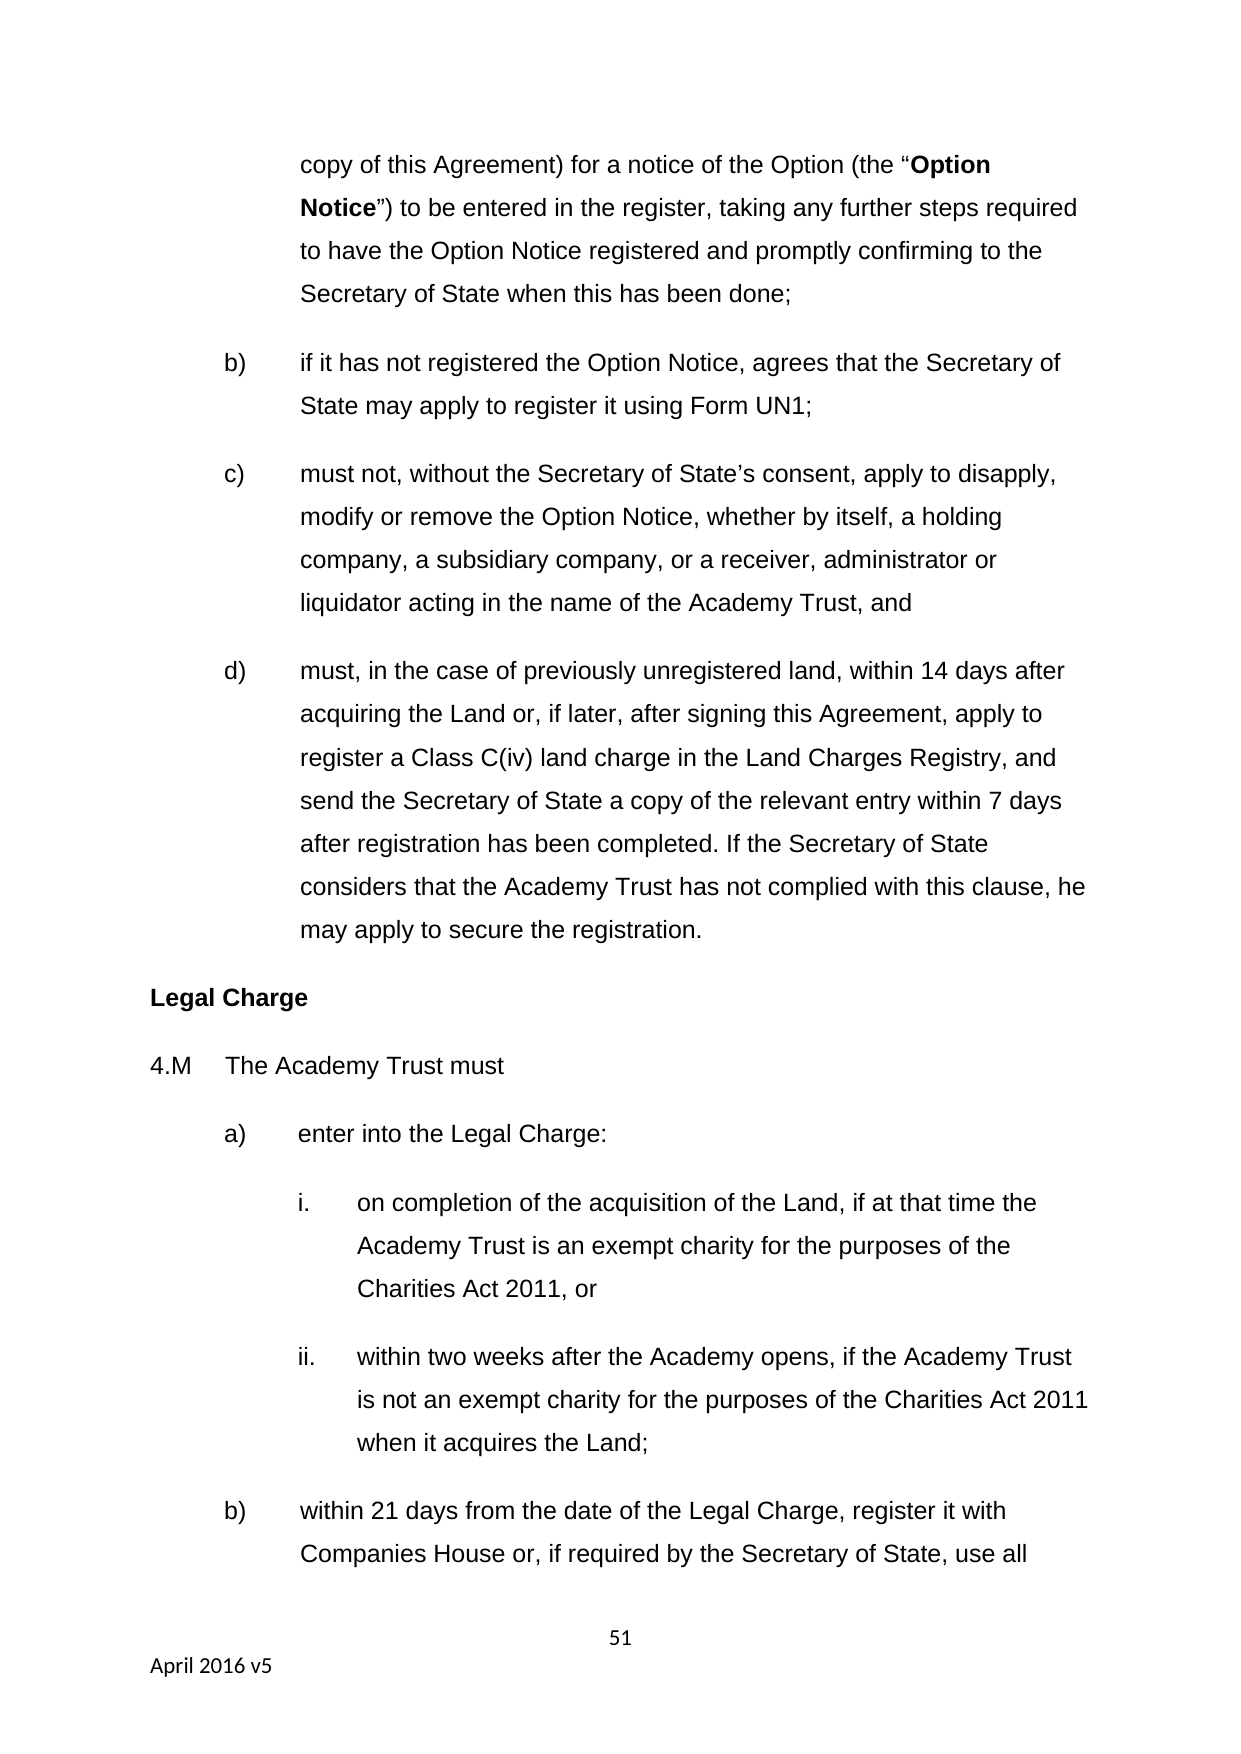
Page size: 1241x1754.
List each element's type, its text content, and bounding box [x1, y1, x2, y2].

list must, in the case of previously unregistered land, within 14 days after acquiring the Land or, if later, after signing this Agreement, apply to register a Class C(iv) land charge in the Land Charges Registry, and send the Secretary of State a copy of the relevant entry within 7 days after registration has been completed. If the Secretary of State considers that the Academy Trust has not complied with this clause, he may apply to secure the registration. [224, 656, 1090, 944]
list within two weeks after the Academy opens, if the Academy Trust is not an exempt charity for the purposes of the Charities Act 2011 when it acquires the Land; [298, 1342, 1090, 1457]
text Legal Charge [150, 983, 1090, 1012]
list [224, 1496, 1090, 1568]
list on completion of the acquisition of the Land, if at that time the Academy Trust is an exempt charity for the purposes of the Charities Act 2011, or [298, 1187, 1090, 1302]
list The Academy Trust must [150, 1051, 1090, 1080]
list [224, 150, 1090, 308]
list if it has not registered the Option Notice, agrees that the Secretary of State may apply to register it using Form UN1; [224, 347, 1090, 419]
list must not, without the Secretary of State’s consent, apply to disapply, modify or remove the Option Notice, whether by itself, a holding company, a subsidiary company, or a receiver, administrator or liquidator acting in the name of the Academy Trust, and [224, 459, 1090, 617]
list enter into the Legal Charge: [224, 1119, 1090, 1148]
